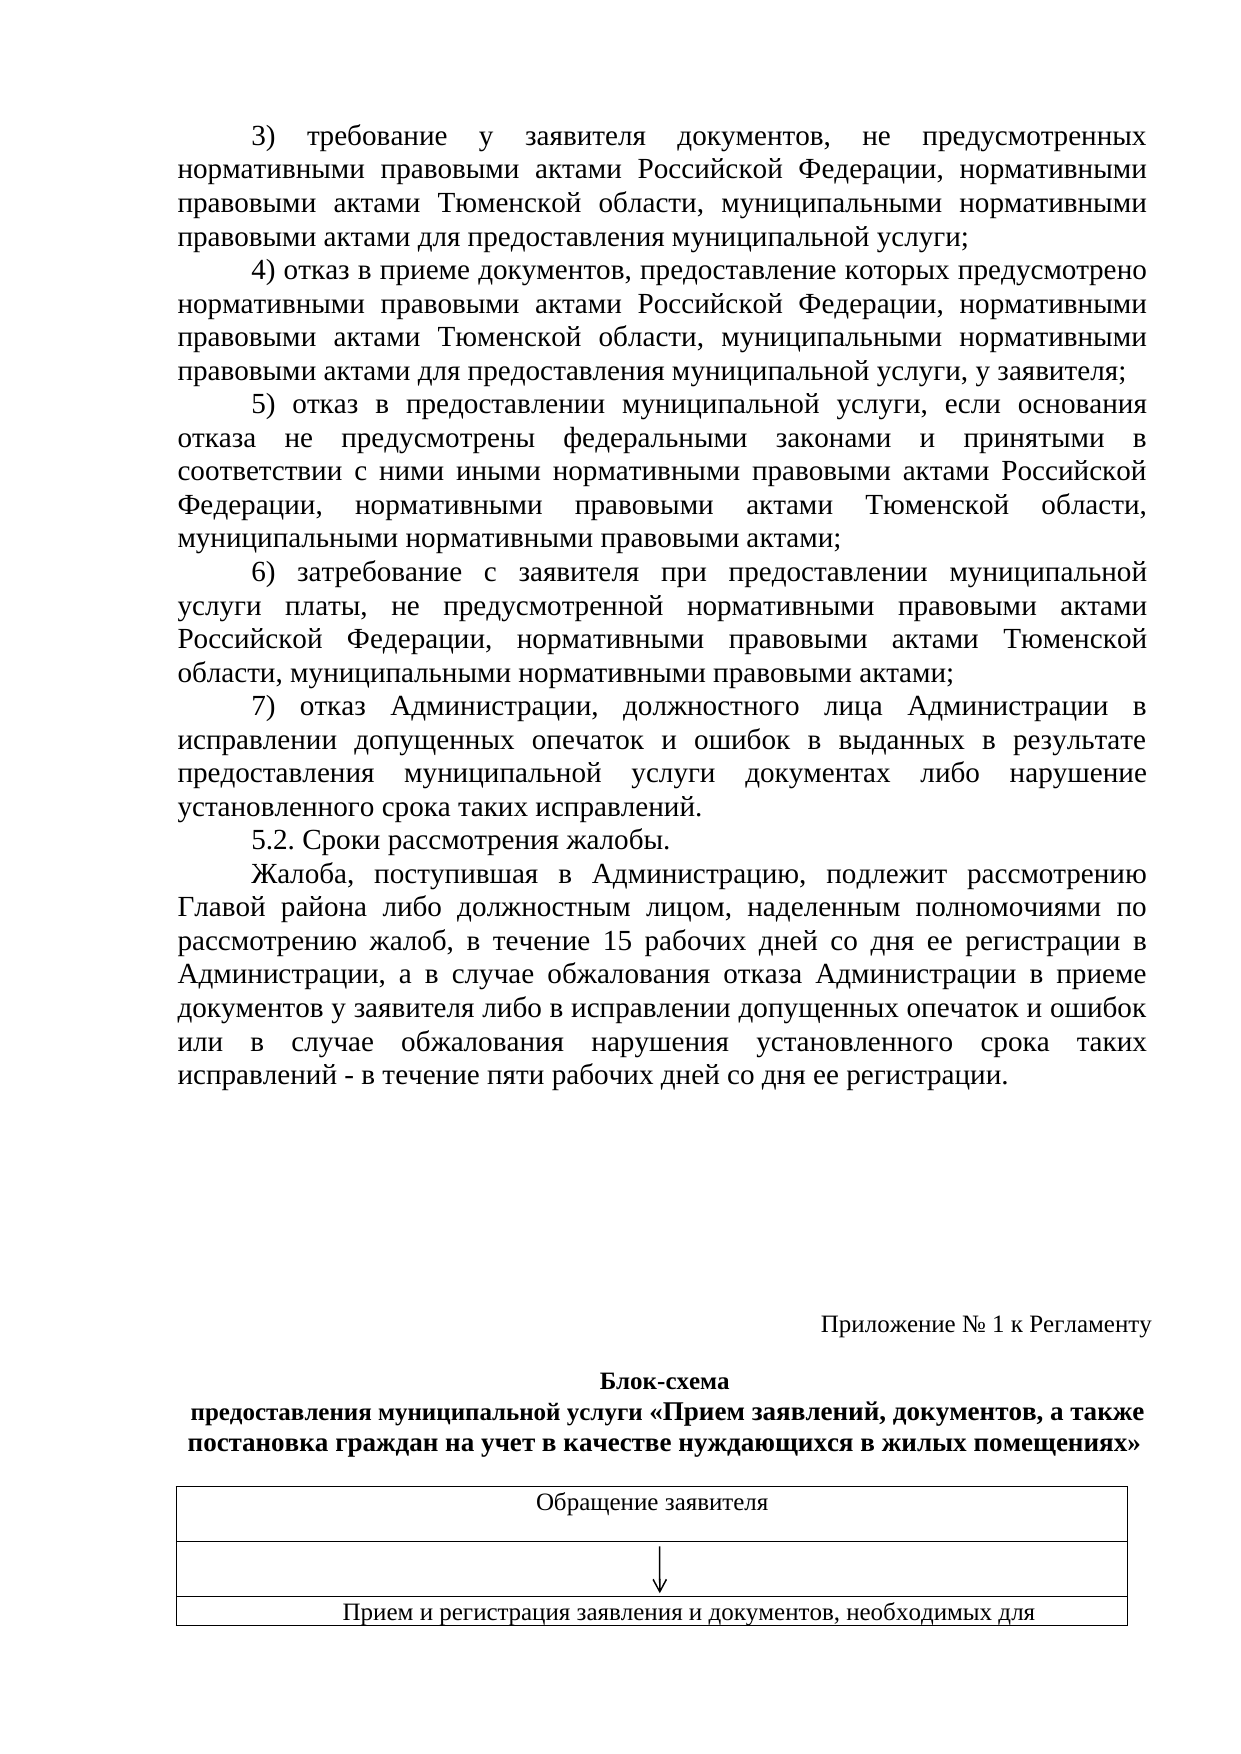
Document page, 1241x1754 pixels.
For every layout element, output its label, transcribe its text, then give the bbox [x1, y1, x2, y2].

text 3) требование у заявителя документов, не предусмотренных нормативными правовыми актами Российской Федерации, нормативными правовыми актами Тюменской области, муниципальными нормативными правовыми актами для предоставления муниципальной услуги; [177, 118, 1147, 252]
text 7) отказ Администрации, должностного лица Администрации в исправлении допущенных опечаток и ошибок в выданных в результате предоставления муниципальной услуги документах либо нарушение установленного срока таких исправлений. [177, 688, 1147, 822]
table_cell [177, 1597, 1127, 1625]
text предоставления муниципальной услуги «Прием заявлений, документов, а также постановка граждан на учет в качестве нуждающихся в жилых помещениях» [177, 1395, 1152, 1457]
text 6) затребование с заявителя при предоставлении муниципальной услуги платы, не предусмотренной нормативными правовыми актами Российской Федерации, нормативными правовыми актами Тюменской области, муниципальными нормативными правовыми актами; [177, 554, 1147, 688]
table_header Обращение заявителя [177, 1487, 1127, 1541]
text Блок-схема [177, 1366, 1152, 1395]
text Приложение № 1 к Регламенту [251, 1309, 1152, 1338]
table_cell [177, 1542, 1127, 1596]
text 5.2. Сроки рассмотрения жалобы. [177, 822, 1147, 856]
text Жалоба, поступившая в Администрацию, подлежит рассмотрению Главой района либо должностным лицом, наделенным полномочиями по рассмотрению жалоб, в течение 15 рабочих дней со дня ее регистрации в Администрации, а в случае обжалования отказа Администрации в приеме документов у заявителя либо в исправлении допущенных опечаток и ошибок или в случае обжалования нарушения установленного срока таких исправлений - в течение пяти рабочих дней со дня ее регистрации. [177, 856, 1147, 1091]
text 5) отказ в предоставлении муниципальной услуги, если основания отказа не предусмотрены федеральными законами и принятыми в соответствии с ними иными нормативными правовыми актами Российской Федерации, нормативными правовыми актами Тюменской области, муниципальными нормативными правовыми актами; [177, 386, 1147, 554]
text 4) отказ в приеме документов, предоставление которых предусмотрено нормативными правовыми актами Российской Федерации, нормативными правовыми актами Тюменской области, муниципальными нормативными правовыми актами для предоставления муниципальной услуги, у заявителя; [177, 252, 1147, 386]
